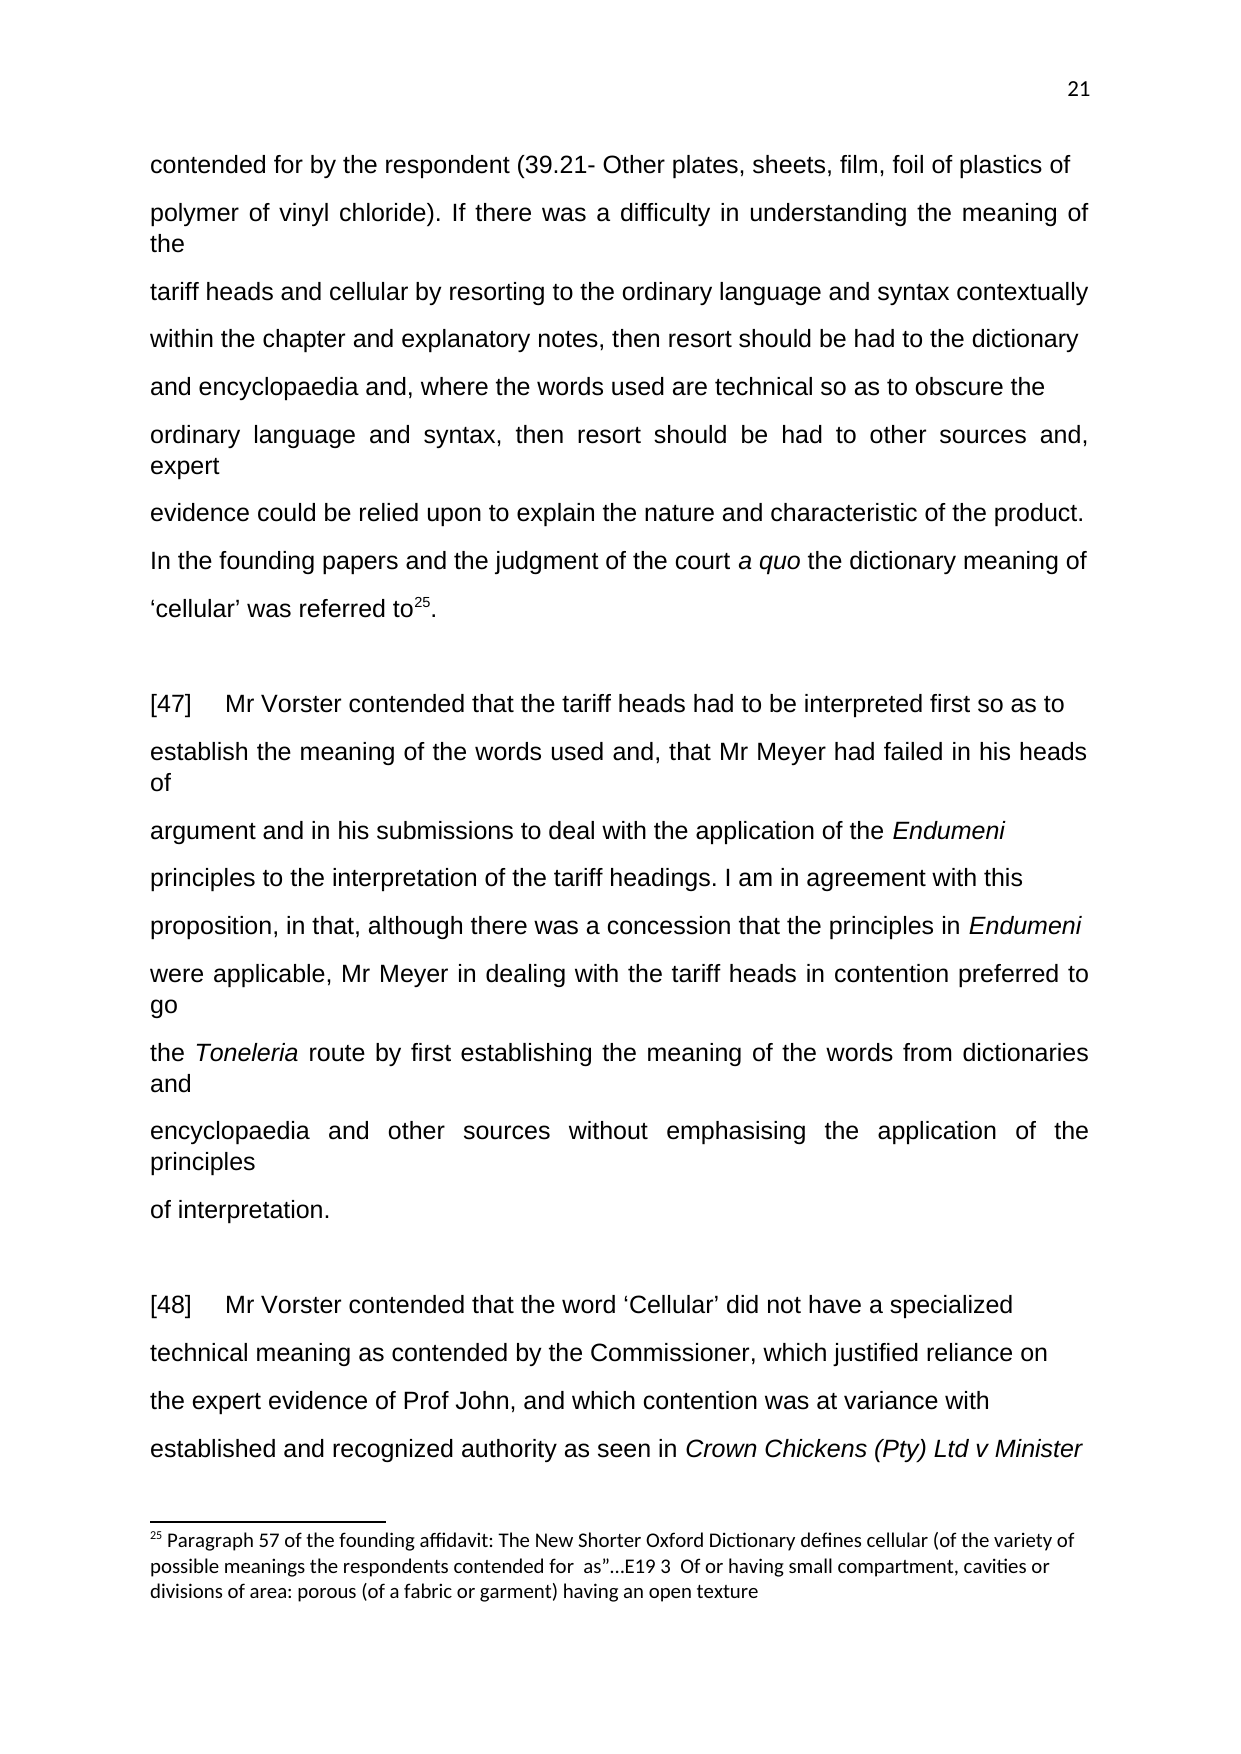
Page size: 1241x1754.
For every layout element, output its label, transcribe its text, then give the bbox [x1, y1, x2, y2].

text of interpretation. [150, 1195, 1090, 1224]
text principles to the interpretation of the tariff headings. I am in agreement with this [150, 863, 1090, 892]
text ordinary language and syntax, then resort should be had to other sources and, expert [150, 419, 1090, 479]
text tariff heads and cellular by resorting to the ordinary language and syntax contextually [150, 276, 1090, 305]
text In the founding papers and the judgment of the court a quo the dictionary meaning of [150, 546, 1090, 575]
text argument and in his submissions to deal with the application of the Endumeni [150, 816, 1090, 844]
text [47] Mr Vorster contended that the tariff heads had to be interpreted first so as to [150, 689, 1090, 718]
text contended for by the respondent (39.21- Other plates, sheets, film, foil of plastics of [150, 150, 1090, 179]
text establish the meaning of the words used and, that Mr Meyer had failed in his heads of [150, 737, 1090, 797]
text and encyclopaedia and, where the words used are technical so as to obscure the [150, 372, 1090, 401]
text encyclopaedia and other sources without emphasising the application of the principles [150, 1116, 1090, 1176]
text the expert evidence of Prof John, and which contention was at variance with [150, 1386, 1090, 1414]
text established and recognized authority as seen in Crown Chickens (Pty) Ltd v Minister [150, 1433, 1090, 1462]
text ‘cellular’ was referred to. [150, 594, 1090, 622]
text proposition, in that, although there was a concession that the principles in Endumeni [150, 911, 1090, 940]
text were applicable, Mr Meyer in dealing with the tariff heads in contention preferred to go [150, 959, 1090, 1018]
text within the chapter and explanatory notes, then resort should be had to the dictionary [150, 324, 1090, 353]
text polymer of vinyl chloride). If there was a difficulty in understanding the meaning of the [150, 198, 1090, 257]
text the Toneleria route by first establishing the meaning of the words from dictionaries and [150, 1037, 1090, 1097]
text technical meaning as contended by the Commissioner, which justified reliance on [150, 1338, 1090, 1367]
text [48] Mr Vorster contended that the word ‘Cellular’ did not have a specialized [150, 1290, 1090, 1319]
text evidence could be relied upon to explain the nature and characteristic of the product. [150, 498, 1090, 527]
